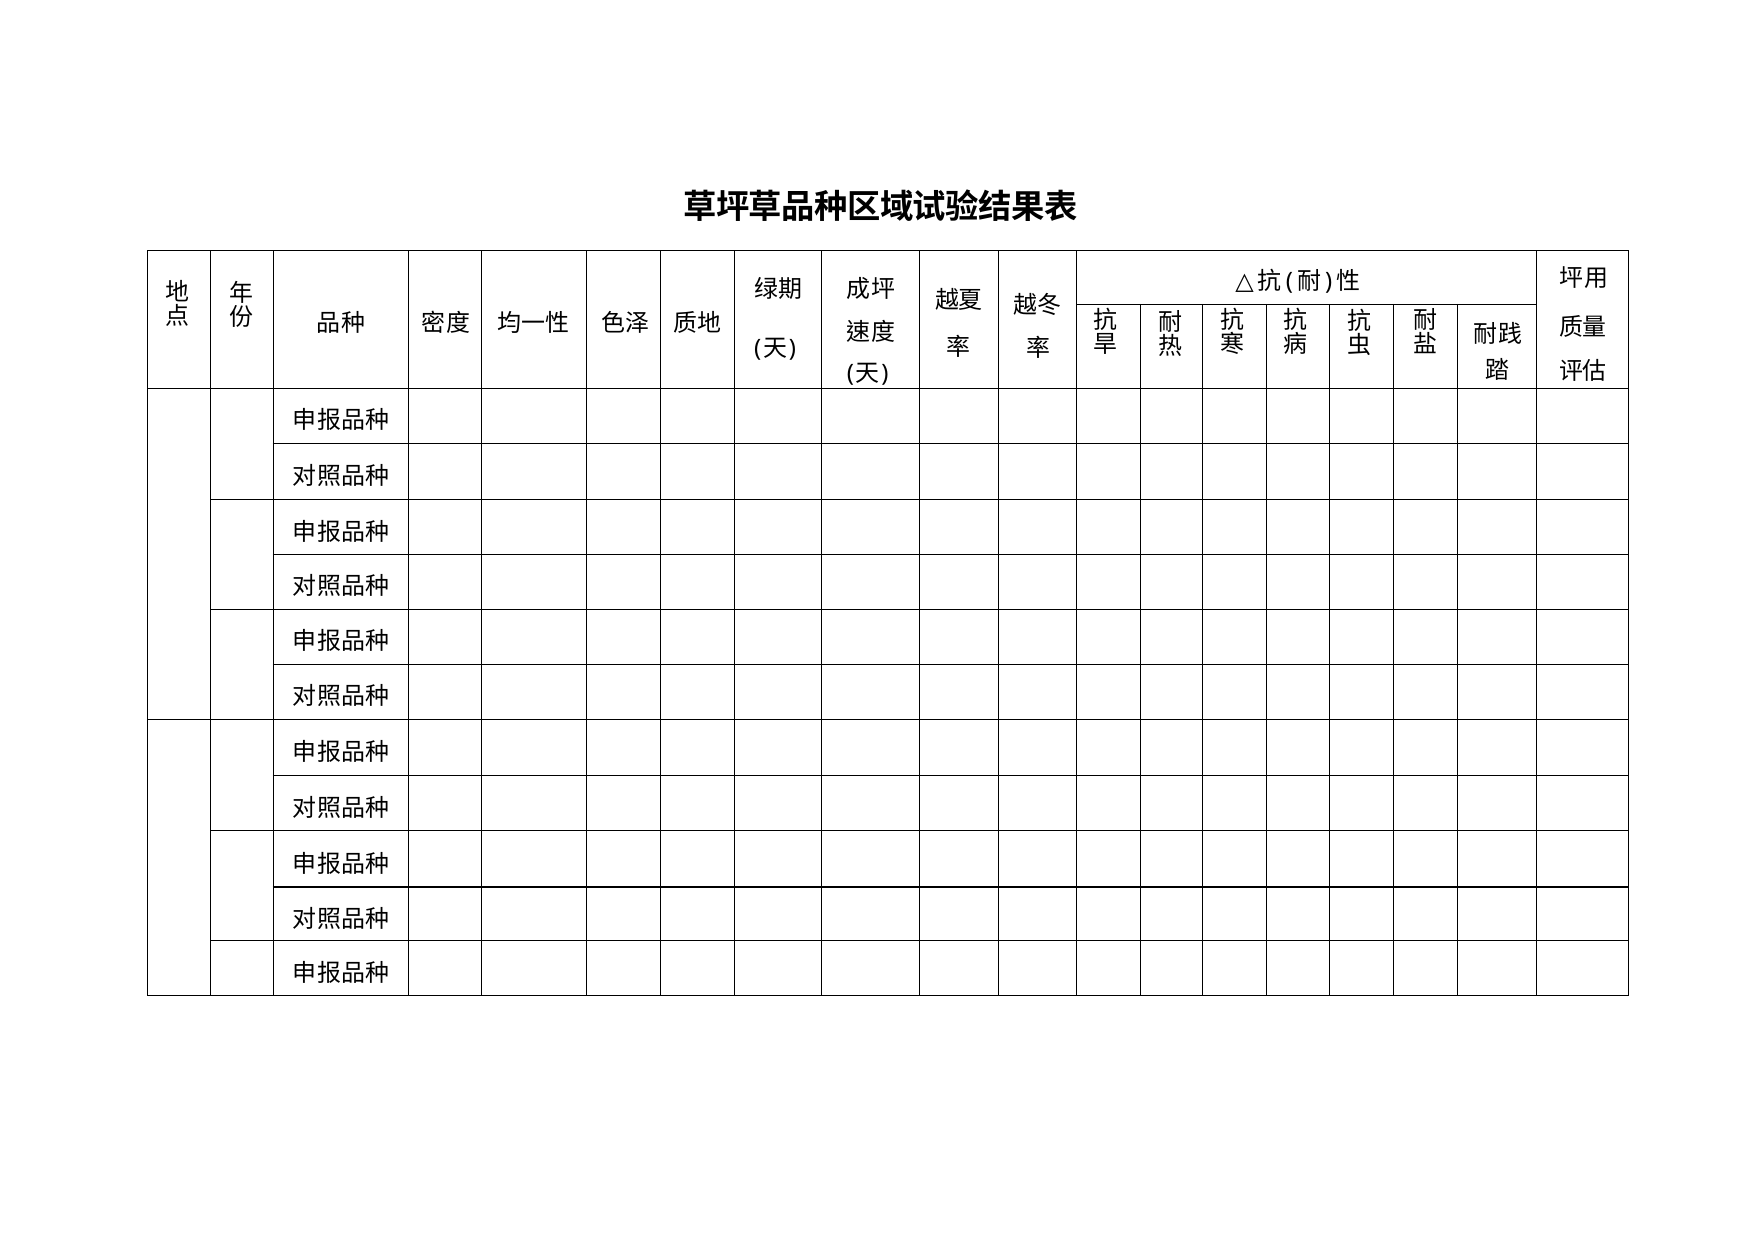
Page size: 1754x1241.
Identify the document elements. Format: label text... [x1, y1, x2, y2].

table_cell [1458, 500, 1536, 553]
table_cell [1141, 720, 1202, 775]
table_cell [1077, 888, 1140, 940]
table_cell [999, 555, 1076, 608]
table_cell [661, 389, 734, 443]
table_cell [661, 500, 734, 553]
table_cell [1458, 444, 1536, 499]
table_cell [1537, 720, 1628, 775]
table_cell [482, 444, 586, 499]
table_cell [822, 941, 919, 995]
table_cell [587, 941, 660, 995]
table_cell [1267, 665, 1329, 719]
table_cell 申报品种 [274, 720, 408, 775]
table_cell [735, 555, 821, 608]
table_cell [920, 665, 998, 719]
table_cell [1077, 776, 1140, 830]
table_cell [482, 610, 586, 664]
table_cell [822, 555, 919, 608]
table_cell [735, 610, 821, 664]
table_cell [1330, 776, 1393, 830]
table_cell [1537, 665, 1628, 719]
table_cell [482, 776, 586, 830]
table_cell 申报品种 [274, 831, 408, 886]
table_cell [1077, 831, 1140, 886]
table_cell [587, 831, 660, 886]
table_cell [1203, 888, 1266, 940]
table_cell [409, 500, 481, 553]
table_cell 抗病 [1267, 305, 1329, 388]
table_cell [587, 776, 660, 830]
table_cell [482, 720, 586, 775]
table_cell [409, 444, 481, 499]
table_cell [1141, 665, 1202, 719]
table_cell 申报品种 [274, 941, 408, 995]
table_cell [1141, 941, 1202, 995]
table_cell [822, 610, 919, 664]
table_cell [1077, 444, 1140, 499]
table_cell [1203, 444, 1266, 499]
table_cell [1394, 389, 1457, 443]
table_cell [1537, 610, 1628, 664]
table_cell [1458, 555, 1536, 608]
table_cell [1394, 941, 1457, 995]
table_cell [1077, 941, 1140, 995]
table_cell [735, 389, 821, 443]
table_cell [999, 665, 1076, 719]
table_cell [1267, 941, 1329, 995]
table_cell [661, 776, 734, 830]
table_cell [409, 665, 481, 719]
table_cell [482, 831, 586, 886]
table_cell [1330, 831, 1393, 886]
table_cell [587, 500, 660, 553]
table_cell [1458, 720, 1536, 775]
table_cell [1267, 555, 1329, 608]
table_cell [1203, 776, 1266, 830]
table_cell [211, 831, 273, 940]
table_cell [735, 776, 821, 830]
table_cell [1141, 776, 1202, 830]
table_cell 抗寒 [1203, 305, 1266, 388]
table_cell [1537, 941, 1628, 995]
table_cell [1330, 941, 1393, 995]
table_cell [1394, 610, 1457, 664]
table_cell [1203, 831, 1266, 886]
table_cell [587, 444, 660, 499]
table_cell [920, 720, 998, 775]
table_cell [822, 720, 919, 775]
table_cell [1267, 776, 1329, 830]
table_cell [999, 389, 1076, 443]
table_header 色泽 [587, 251, 660, 388]
table_cell [661, 665, 734, 719]
table_cell [920, 555, 998, 608]
table_cell [1141, 555, 1202, 608]
table_cell [482, 888, 586, 940]
table_cell [1458, 831, 1536, 886]
table_cell [1537, 555, 1628, 608]
table_cell [1330, 444, 1393, 499]
table_cell [822, 665, 919, 719]
table_cell [1141, 831, 1202, 886]
table_cell [1141, 500, 1202, 553]
table_cell [1267, 389, 1329, 443]
table_cell [482, 941, 586, 995]
table_cell [1394, 888, 1457, 940]
table_cell [1458, 941, 1536, 995]
table_cell [1141, 888, 1202, 940]
table_cell [999, 500, 1076, 553]
table_cell [1394, 720, 1457, 775]
table_cell [999, 610, 1076, 664]
table_cell 申报品种 [274, 610, 408, 664]
table_cell [1267, 610, 1329, 664]
table_header 品种 [274, 251, 408, 388]
table_cell [1203, 665, 1266, 719]
table_cell [482, 665, 586, 719]
table_cell [999, 776, 1076, 830]
table_cell [482, 555, 586, 608]
table_header 绿期 (天) [735, 251, 821, 388]
table_cell [409, 389, 481, 443]
table_cell [1458, 610, 1536, 664]
table_cell [148, 720, 210, 995]
table_cell [211, 389, 273, 499]
table_cell 抗虫 [1330, 305, 1393, 388]
table_cell [661, 941, 734, 995]
table_cell [1141, 610, 1202, 664]
table_cell [1394, 444, 1457, 499]
table_cell [1330, 888, 1393, 940]
table_cell [999, 941, 1076, 995]
text 草坪草品种区域试验结果表 [683, 184, 1606, 228]
table_cell 对照品种 [274, 444, 408, 499]
table_cell [1394, 665, 1457, 719]
table_cell [1458, 389, 1536, 443]
table_cell [587, 389, 660, 443]
table_cell [1394, 555, 1457, 608]
table_cell 对照品种 [274, 776, 408, 830]
table_cell [920, 444, 998, 499]
table_cell [1537, 831, 1628, 886]
table_cell [735, 444, 821, 499]
table_cell [211, 720, 273, 830]
table_cell 抗旱 [1077, 305, 1140, 388]
table_header 均一性 [482, 251, 586, 388]
table_cell [409, 776, 481, 830]
table_cell [587, 610, 660, 664]
table_cell [822, 776, 919, 830]
table_cell [735, 720, 821, 775]
table_cell [1330, 389, 1393, 443]
table_header 越冬 率 [999, 251, 1076, 388]
table_cell [920, 776, 998, 830]
table_cell [1077, 555, 1140, 608]
table_cell 耐践踏 [1458, 305, 1536, 388]
table_header △抗(耐)性 [1077, 251, 1536, 304]
table_header 密度 [409, 251, 481, 388]
table_cell [735, 500, 821, 553]
table_cell [211, 610, 273, 719]
table_header 地点 [148, 251, 210, 388]
table_cell [1203, 941, 1266, 995]
table_cell [409, 610, 481, 664]
table_cell [482, 389, 586, 443]
table_cell [1330, 610, 1393, 664]
table_cell [1267, 444, 1329, 499]
table_cell [822, 888, 919, 940]
table_cell 申报品种 [274, 389, 408, 443]
table_cell 耐热 [1141, 305, 1202, 388]
table_cell [1330, 555, 1393, 608]
table_cell [1330, 665, 1393, 719]
table_cell [1077, 610, 1140, 664]
table_cell [1203, 720, 1266, 775]
table_cell [661, 888, 734, 940]
table_cell [920, 831, 998, 886]
table_cell [999, 444, 1076, 499]
table_cell [920, 941, 998, 995]
table_cell [409, 720, 481, 775]
table_cell [1141, 389, 1202, 443]
table_cell [148, 389, 210, 719]
table_cell [661, 555, 734, 608]
table_cell [661, 720, 734, 775]
table_cell [999, 888, 1076, 940]
table_cell [822, 500, 919, 553]
table_cell [587, 720, 660, 775]
table_cell 耐盐 [1394, 305, 1457, 388]
table_cell [1267, 500, 1329, 553]
table_cell [822, 389, 919, 443]
table_cell [211, 941, 273, 995]
table_cell 申报品种 [274, 500, 408, 553]
table_cell [211, 500, 273, 608]
table_cell [822, 444, 919, 499]
table_cell [1077, 720, 1140, 775]
table_cell [1458, 888, 1536, 940]
table_cell [735, 941, 821, 995]
table_cell [999, 831, 1076, 886]
table_cell [1203, 610, 1266, 664]
table_cell [1537, 776, 1628, 830]
table_cell [999, 720, 1076, 775]
table_cell [920, 610, 998, 664]
table_cell [1394, 831, 1457, 886]
table_cell [1537, 444, 1628, 499]
table_cell 对照品种 [274, 665, 408, 719]
table_header 年份 [211, 251, 273, 388]
table_cell [1458, 665, 1536, 719]
table_cell [920, 389, 998, 443]
table_cell [409, 555, 481, 608]
table_cell [1394, 500, 1457, 553]
table_cell [1537, 389, 1628, 443]
table_cell [1077, 500, 1140, 553]
table_cell [587, 665, 660, 719]
table_cell [587, 888, 660, 940]
table_cell [409, 831, 481, 886]
table_cell [1330, 500, 1393, 553]
table_cell [735, 665, 821, 719]
table_cell [1458, 776, 1536, 830]
table_cell 对照品种 [274, 555, 408, 608]
table_cell [1203, 500, 1266, 553]
table_cell [1203, 389, 1266, 443]
table_cell [735, 888, 821, 940]
table_cell [661, 610, 734, 664]
table_cell [661, 831, 734, 886]
table_cell [1267, 888, 1329, 940]
table_cell [1267, 831, 1329, 886]
table_header 坪用 质量 评估 [1537, 251, 1628, 388]
table_cell [409, 888, 481, 940]
table_cell [1077, 389, 1140, 443]
table_header 成坪速度 (天) [822, 251, 919, 388]
table_cell [1537, 888, 1628, 940]
table_cell [661, 444, 734, 499]
table_cell [1330, 720, 1393, 775]
table_cell [822, 831, 919, 886]
table_cell [1267, 720, 1329, 775]
table_cell [1141, 444, 1202, 499]
table_cell 对照品种 [274, 888, 408, 940]
table_cell [920, 888, 998, 940]
table_cell [587, 555, 660, 608]
table_cell [1203, 555, 1266, 608]
table_cell [1394, 776, 1457, 830]
table_cell [482, 500, 586, 553]
table_cell [1077, 665, 1140, 719]
table_cell [409, 941, 481, 995]
table_header 越夏 率 [920, 251, 998, 388]
table_cell [735, 831, 821, 886]
table_cell [1537, 500, 1628, 553]
table_cell [920, 500, 998, 553]
table_header 质地 [661, 251, 734, 388]
